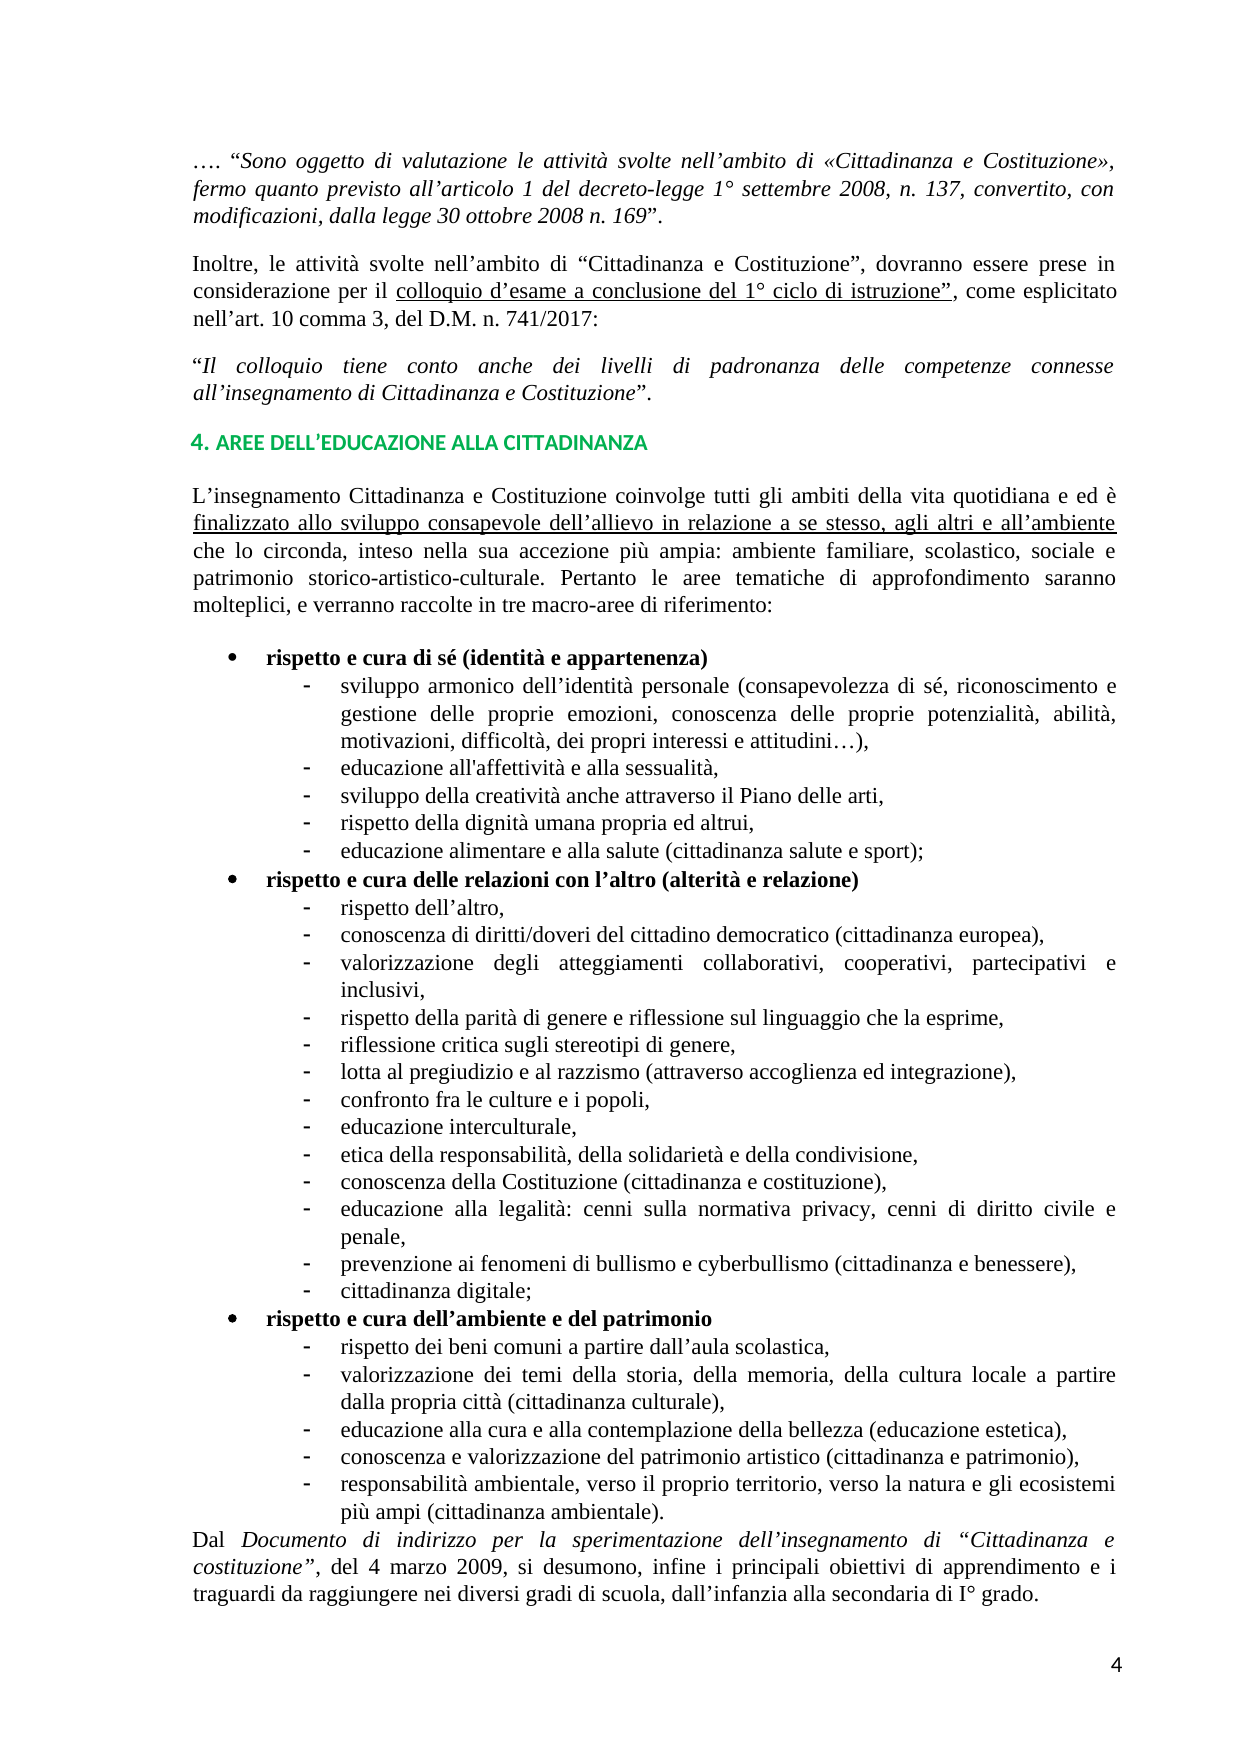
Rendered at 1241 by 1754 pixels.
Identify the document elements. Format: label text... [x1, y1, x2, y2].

text “Il colloquio tiene conto anche dei livelli di padronanza delle competenze connesse all’insegnamento di Cittadinanza e Costituzione”. [192, 352, 1117, 406]
list cittadinanza digitale; [303, 1278, 1117, 1304]
list educazione alla cura e alla contemplazione della bellezza (educazione estetica), [303, 1416, 1117, 1442]
list conoscenza di diritti/doveri del cittadino democratico (cittadinanza europea), [303, 921, 1117, 948]
text …. “Sono oggetto di valutazione le attività svolte nell’ambito di «Cittadinanza e Costituzione», fermo quanto previsto all’articolo 1 del decreto-legge 1° settembre 2008, n. 137, convertito, con modificazioni, dalla legge 30 ottobre 2008 n. 169”. [192, 148, 1117, 229]
list sviluppo della creatività anche attraverso il Piano delle arti, [303, 782, 1117, 808]
list lotta al pregiudizio e al razzismo (attraverso accoglienza ed integrazione), [303, 1058, 1117, 1085]
list responsabilità ambientale, verso il proprio territorio, verso la natura e gli ecosistemi più ampi (cittadinanza ambientale). [303, 1470, 1117, 1524]
list conoscenza e valorizzazione del patrimonio artistico (cittadinanza e patrimonio), [303, 1443, 1117, 1469]
text Dal Documento di indirizzo per la sperimentazione dell’insegnamento di “Cittadinanza e costituzione”, del 4 marzo 2009, si desumono, infine i principali obiettivi di apprendimento e i traguardi da raggiungere nei diversi gradi di scuola, dall’infanzia alla secondaria di I° grado. [192, 1526, 1117, 1607]
list valorizzazione degli atteggiamenti collaborativi, cooperativi, partecipativi e inclusivi, [303, 949, 1117, 1003]
list educazione interculturale, [303, 1113, 1117, 1139]
subtitle AREE DELL’EDUCAZIONE ALLA CITTADINANZA [190, 427, 1117, 457]
list rispetto e cura dell’ambiente e del patrimonio [228, 1305, 1122, 1331]
list etica della responsabilità, della solidarietà e della condivisione, [303, 1141, 1117, 1167]
list rispetto e cura delle relazioni con l’altro (alterità e relazione) [228, 866, 1122, 892]
list sviluppo armonico dell’identità personale (consapevolezza di sé, riconoscimento e gestione delle proprie emozioni, conoscenza delle proprie potenzialità, abilità, motivazioni, difficoltà, dei propri interessi e attitudini…), [303, 672, 1117, 753]
list riflessione critica sugli stereotipi di genere, [303, 1031, 1117, 1057]
list rispetto dell’altro, [303, 894, 1117, 920]
text L’insegnamento Cittadinanza e Costituzione coinvolge tutti gli ambiti della vita quotidiana e ed è finalizzato allo sviluppo consapevole dell’allievo in relazione a se stesso, agli altri e all’ambiente che lo circonda, inteso nella sua accezione più ampia: ambiente familiare, scolastico, sociale e patrimonio storico-artistico-culturale. Pertanto le aree tematiche di approfondimento saranno molteplici, e verranno raccolte in tre macro-aree di riferimento: [192, 482, 1117, 618]
list rispetto e cura di sé (identità e appartenenza) [228, 644, 1122, 670]
list educazione alla legalità: cenni sulla normativa privacy, cenni di diritto civile e penale, [303, 1195, 1117, 1249]
list valorizzazione dei temi della storia, della memoria, della cultura locale a partire dalla propria città (cittadinanza culturale), [303, 1361, 1117, 1414]
list confronto fra le culture e i popoli, [303, 1086, 1117, 1112]
list prevenzione ai fenomeni di bullismo e cyberbullismo (cittadinanza e benessere), [303, 1250, 1117, 1277]
list conoscenza della Costituzione (cittadinanza e costituzione), [303, 1168, 1117, 1194]
list educazione all'affettività e alla sessualità, [303, 754, 1117, 781]
list educazione alimentare e alla salute (cittadinanza salute e sport); [303, 837, 1117, 864]
text Inoltre, le attività svolte nell’ambito di “Cittadinanza e Costituzione”, dovranno essere prese in considerazione per il colloquio d’esame a conclusione del 1° ciclo di istruzione”, come esplicitato nell’art. 10 comma 3, del D.M. n. 741/2017: [192, 250, 1117, 331]
list rispetto della dignità umana propria ed altrui, [303, 809, 1117, 836]
list rispetto della parità di genere e riflessione sul linguaggio che la esprime, [303, 1004, 1117, 1030]
list rispetto dei beni comuni a partire dall’aula scolastica, [303, 1333, 1117, 1360]
